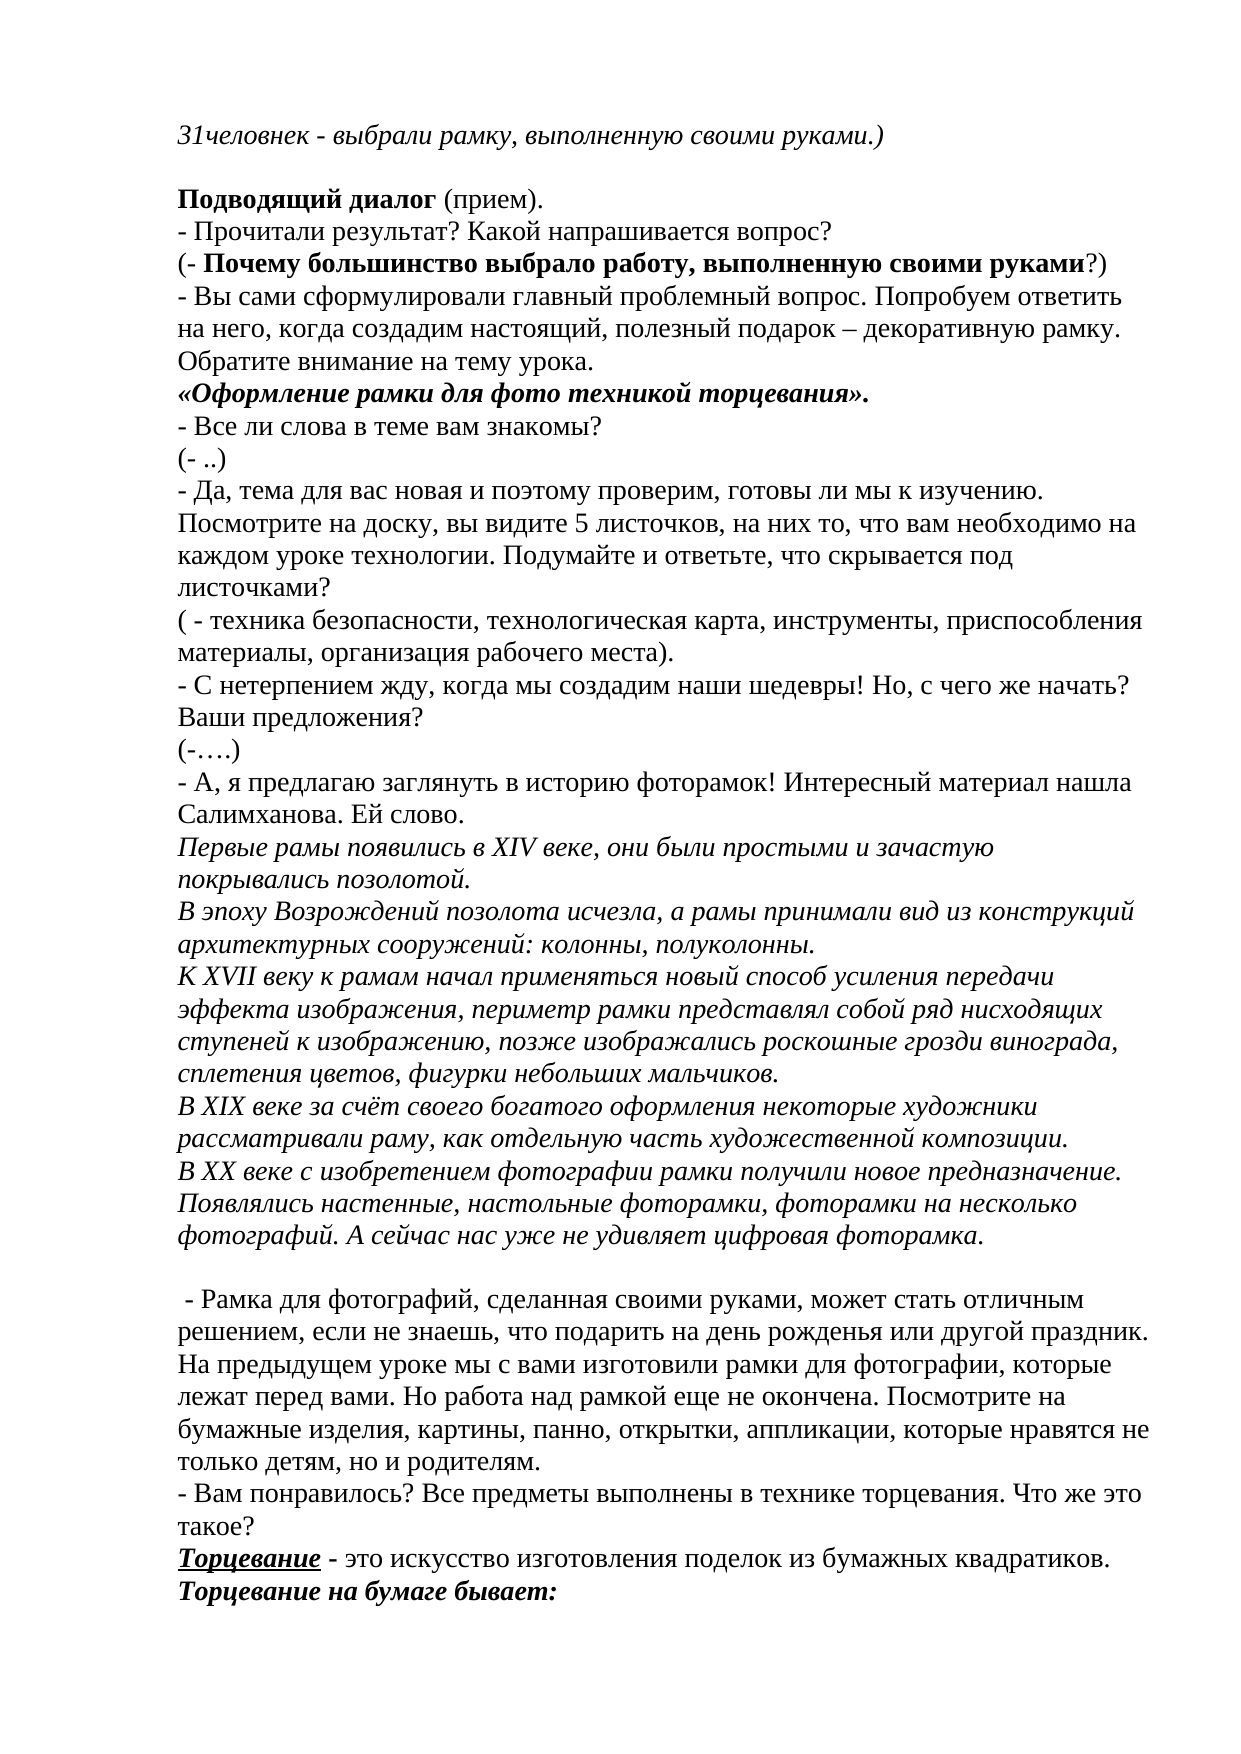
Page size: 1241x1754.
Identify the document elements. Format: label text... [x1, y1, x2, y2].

text Подводящий диалог (прием). [177, 182, 1152, 214]
text В XIX веке за счёт своего богатого оформления некоторые художники рассматривали раму, как отдельную часть художественной композиции. [177, 1089, 1152, 1154]
text (- ..) [177, 441, 1152, 473]
text «Оформление рамки для фото техникой торцевания». [177, 376, 1152, 408]
text (-….) [177, 732, 1152, 765]
text Первые рамы появились в XIV веке, они были простыми и зачастую покрывались позолотой. [177, 830, 1152, 894]
text - Рамка для фотографий, сделанная своими руками, может стать отличным решением, если не знаешь, что подарить на день рожденья или другой праздник. На предыдущем уроке мы с вами изготовили рамки для фотографии, которые лежат перед вами. Но работа над рамкой еще не окончена. Посмотрите на бумажные изделия, картины, панно, открытки, аппликации, которые нравятся не только детям, но и родителям. [177, 1282, 1152, 1476]
text ( - техника безопасности, технологическая карта, инструменты, приспособления материалы, организация рабочего места). [177, 603, 1152, 668]
text (- Почему большинство выбрало работу, выполненную своими руками?) [177, 247, 1152, 279]
text - Вам понравилось? Все предметы выполнены в технике торцевания. Что же это такое? [177, 1476, 1152, 1541]
text К XVII веку к рамам начал применяться новый способ усиления передачи эффекта изображения, периметр рамки представлял собой ряд нисходящих ступеней к изображению, позже изображались роскошные грозди винограда, сплетения цветов, фигурки небольших мальчиков. [177, 959, 1152, 1089]
text - С нетерпением жду, когда мы создадим наши шедевры! Но, с чего же начать? Ваши предложения? [177, 668, 1152, 732]
text В XX веке с изобретением фотографии рамки получили новое предназначение. Появлялись настенные, настольные фоторамки, фоторамки на несколько фотографий. А сейчас нас уже не удивляет цифровая фоторамка. [177, 1154, 1152, 1251]
text - Вы сами сформулировали главный проблемный вопрос. Попробуем ответить на него, когда создадим настоящий, полезный подарок – декоративную рамку. Обратите внимание на тему урока. [177, 279, 1152, 376]
text - Все ли слова в теме вам знакомы? [177, 408, 1152, 441]
text Торцевание - это искусство изготовления поделок из бумажных квадратиков. [177, 1541, 1152, 1574]
text - А, я предлагаю заглянуть в историю фоторамок! Интересный материал нашла Салимханова. Ей слово. [177, 765, 1152, 830]
text Торцевание на бумаге бывает: [177, 1574, 1152, 1606]
text В эпоху Возрождений позолота исчезла, а рамы принимали вид из конструкций архитектурных сооружений: колонны, полуколонны. [177, 894, 1152, 959]
text - Прочитали результат? Какой напрашивается вопрос? [177, 214, 1152, 247]
text 31человнек - выбрали рамку, выполненную своими руками.) [177, 118, 1152, 151]
text - Да, тема для вас новая и поэтому проверим, готовы ли мы к изучению. Посмотрите на доску, вы видите 5 листочков, на них то, что вам необходимо на каждом уроке технологии. Подумайте и ответьте, что скрывается под листочками? [177, 473, 1152, 603]
